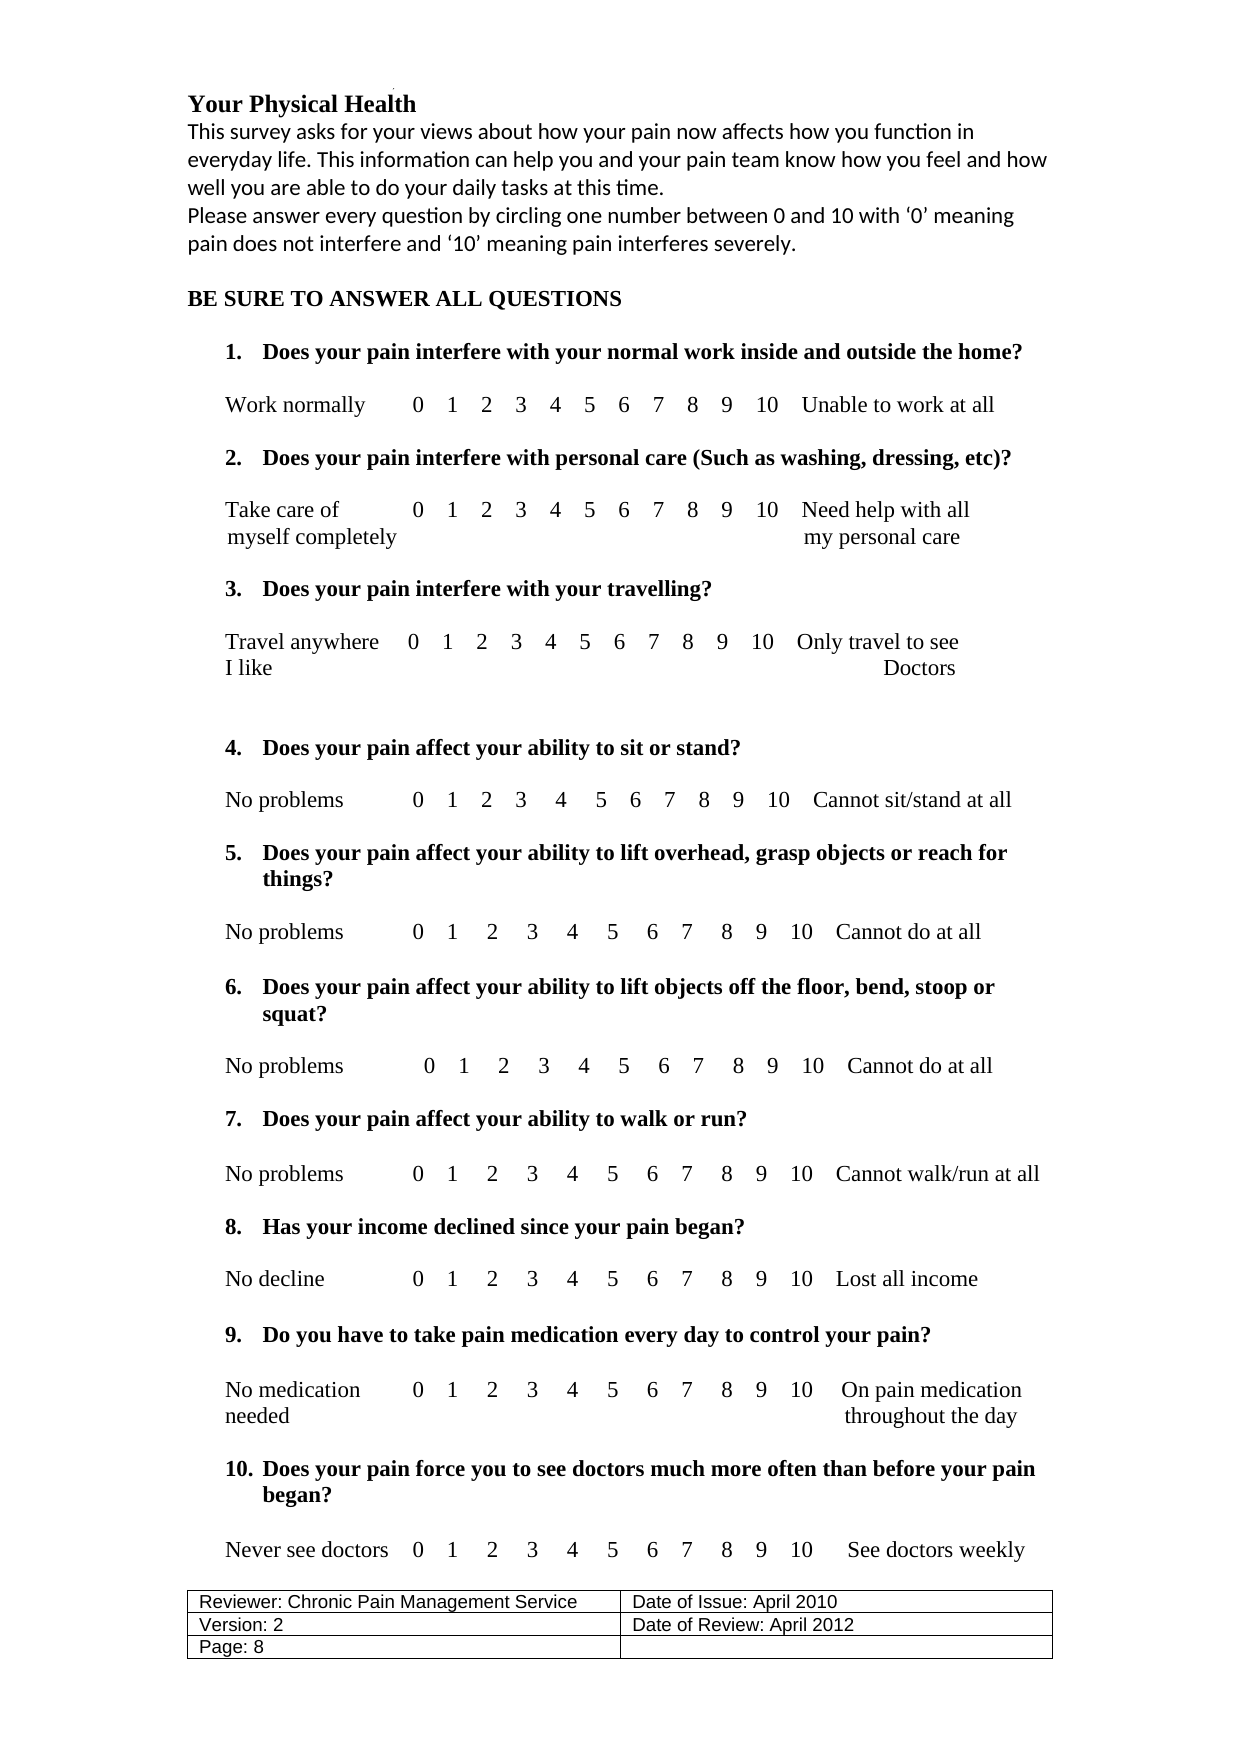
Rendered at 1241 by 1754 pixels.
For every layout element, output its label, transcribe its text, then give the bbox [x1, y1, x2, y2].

list Does your pain affect your ability to lift objects off the floor, bend, stoop or squat? [225, 973, 1053, 1026]
text I like Doctors [225, 654, 1053, 681]
text Take care of 0 1 2 3 4 5 6 7 8 9 10 Need help with all [225, 496, 1053, 523]
list Do you have to take pain medication every day to control your pain? [225, 1321, 1053, 1347]
text myself completely my personal care [187, 523, 1053, 549]
text Never see doctors 0 1 2 3 4 5 6 7 8 9 10 See doctors weekly [225, 1536, 1053, 1563]
text No problems 0 1 2 3 4 5 6 7 8 9 10 Cannot do at all [225, 1052, 1053, 1079]
list Does your pain interfere with personal care (Such as washing, dressing, etc)? [225, 444, 1053, 470]
list Does your pain affect your ability to walk or run? [225, 1105, 1053, 1131]
text Travel anywhere 0 1 2 3 4 5 6 7 8 9 10 Only travel to see [225, 628, 1053, 654]
text needed throughout the day [225, 1402, 1053, 1428]
text No problems 0 1 2 3 4 5 6 7 8 9 10 Cannot do at all [225, 918, 1053, 944]
text No decline 0 1 2 3 4 5 6 7 8 9 10 Lost all income [225, 1266, 1053, 1292]
text No problems 0 1 2 3 4 5 6 7 8 9 10 Cannot walk/run at all [225, 1160, 1053, 1186]
text No medication 0 1 2 3 4 5 6 7 8 9 10 On pain medication [225, 1376, 1053, 1402]
list Does your pain affect your ability to sit or stand? [225, 734, 1053, 760]
list Does your pain affect your ability to lift overhead, grasp objects or reach for things? [225, 839, 1053, 892]
list Has your income declined since your pain began? [225, 1213, 1053, 1239]
text Work normally 0 1 2 3 4 5 6 7 8 9 10 Unable to work at all [225, 391, 1053, 417]
list Does your pain interfere with your travelling? [225, 575, 1053, 602]
text This survey asks for your views about how your pain now affects how you function in everyday life. This information can help you and your pain team know how you feel and how well you are able to do your daily tasks at this time. [187, 117, 1053, 201]
text No problems 0 1 2 3 4 5 6 7 8 9 10 Cannot sit/stand at all [225, 786, 1053, 813]
text Please answer every question by circling one number between 0 and 10 with ‘0’ meaning pain does not interfere and ‘10’ meaning pain interferes severely. [187, 201, 1053, 257]
text BE SURE TO ANSWER ALL QUESTIONS [187, 286, 1053, 312]
list Does your pain force you to see doctors much more often than before your pain began? [225, 1455, 1053, 1507]
list Does your pain interfere with your normal work inside and outside the home? [225, 338, 1053, 364]
